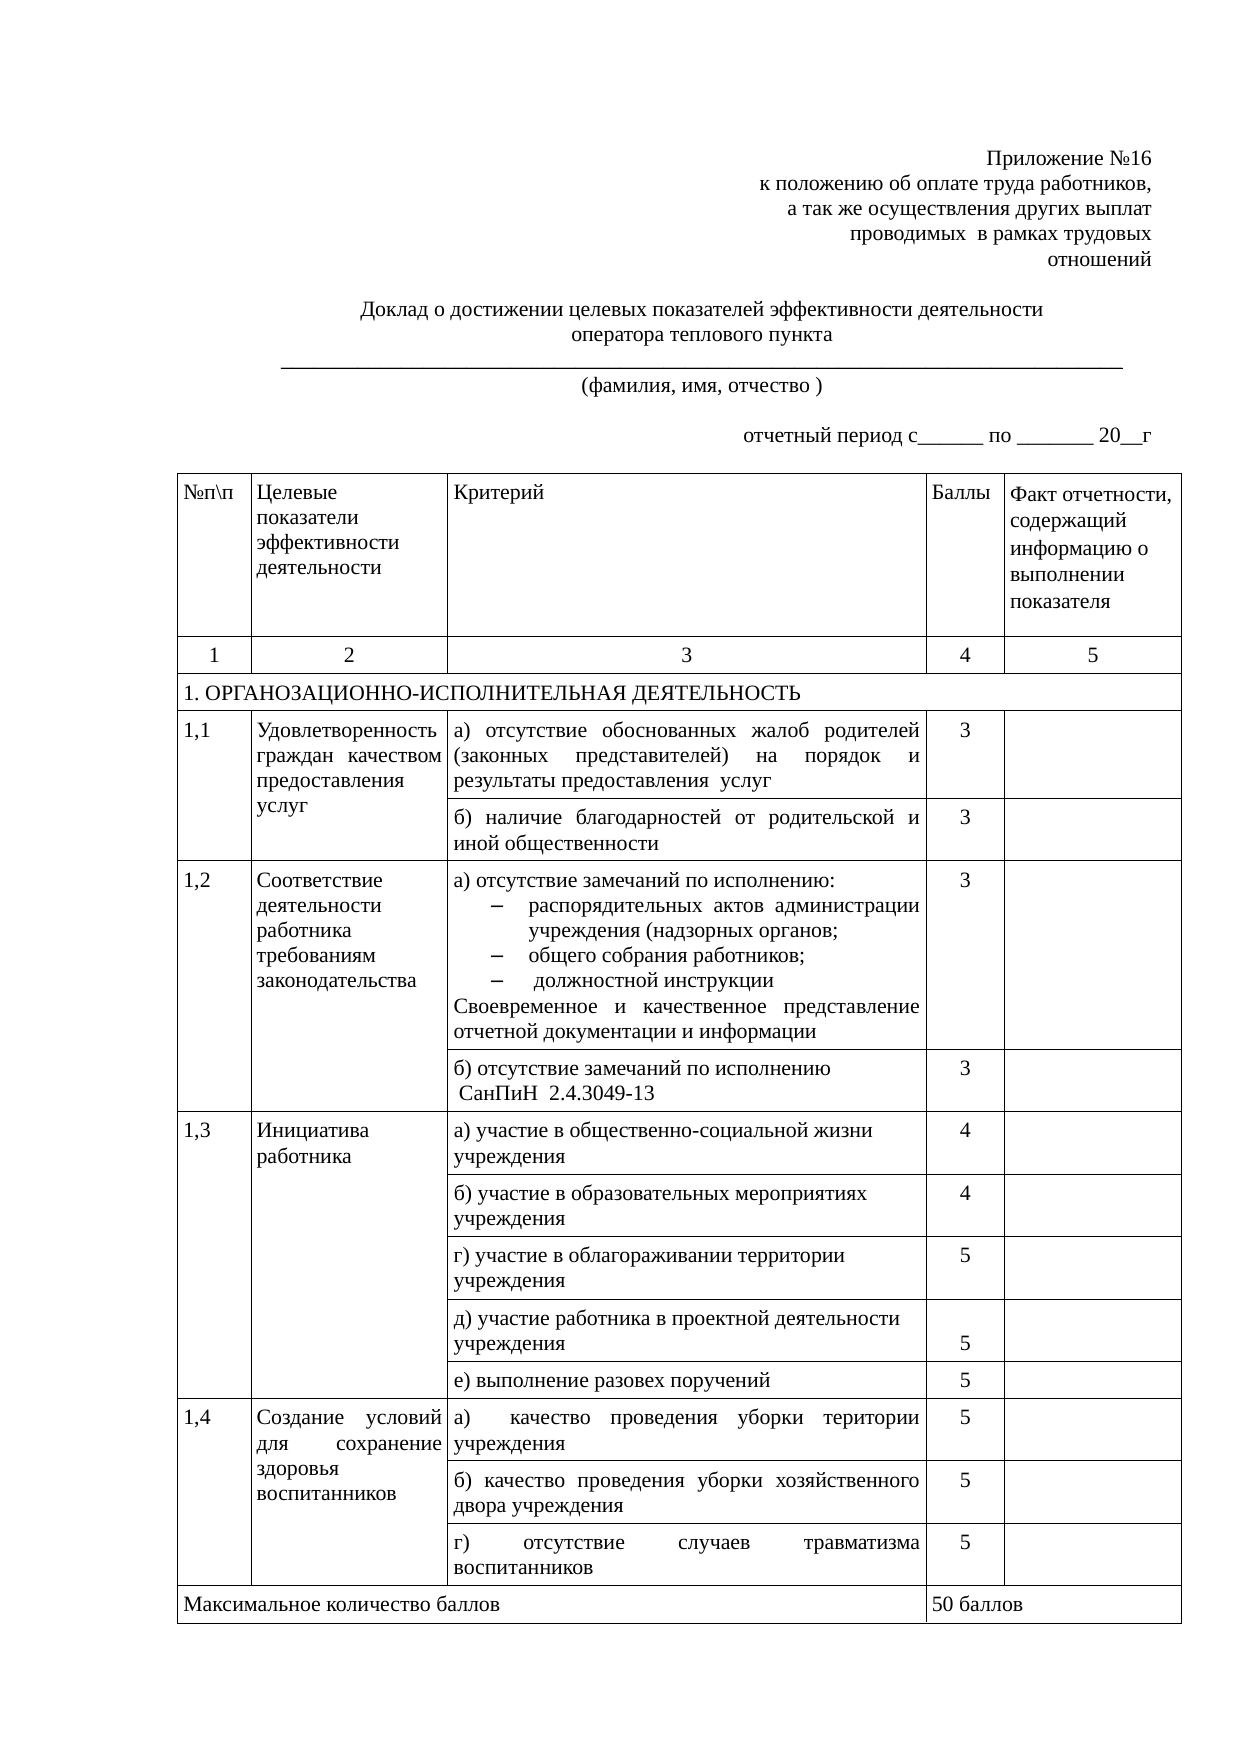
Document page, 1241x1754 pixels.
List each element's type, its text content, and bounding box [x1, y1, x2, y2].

table_cell 1,3 [178, 1112, 251, 1398]
table_cell 1,1 [178, 711, 251, 860]
table_cell е) выполнение разовех поручений [448, 1362, 926, 1398]
table_cell а) отсутствие замечаний по исполнению: распорядительных актов администрации учреждения (надзорных органов; общего собрания работников; должностной инструкции Своевременное и качественное представление отчетной документации и информации [448, 861, 926, 1049]
table_cell б) наличие благодарностей от родительской и иной общественности [448, 799, 926, 860]
table_cell [1005, 1461, 1181, 1523]
table_cell 4 [927, 1175, 1004, 1236]
table_cell 4 [927, 1112, 1004, 1174]
table_cell 3 [927, 1050, 1004, 1111]
table_cell [1005, 799, 1181, 860]
table_header №п\п [178, 474, 251, 636]
table_cell 5 [927, 1399, 1004, 1460]
table_cell [1005, 1300, 1181, 1361]
table_cell а) участие в общественно-социальной жизни учреждения [448, 1112, 926, 1174]
table_cell а) качество проведения уборки територии учреждения [448, 1399, 926, 1460]
table_cell 4 [927, 637, 1004, 673]
table_cell 3 [927, 711, 1004, 798]
table_cell 1,2 [178, 861, 251, 1111]
table_cell [1005, 1524, 1181, 1585]
table_header Целевые показатели эффективности деятельности [252, 474, 447, 636]
table_cell 5 [927, 1300, 1004, 1361]
table_cell [1005, 1112, 1181, 1174]
table_cell 2 [252, 637, 447, 673]
table_cell Удовлетворенность граждан качеством предоставления услуг [252, 711, 447, 860]
table_cell б) качество проведения уборки хозяйственного двора учреждения [448, 1461, 926, 1523]
table_cell 50 баллов [927, 1586, 1181, 1622]
table_cell б) участие в образовательных мероприятиях учреждения [448, 1175, 926, 1236]
text Доклад о достижении целевых показателей эффективности деятельности [177, 296, 1152, 321]
table_cell Соответствие деятельности работника требованиям законодательства [252, 861, 447, 1111]
table_header Баллы [927, 474, 1004, 636]
table_cell 5 [927, 1524, 1004, 1585]
table_cell [1005, 1362, 1181, 1398]
table_cell [1005, 1399, 1181, 1460]
table_cell 5 [1005, 637, 1181, 673]
table_cell б) отсутствие замечаний по исполнению СанПиН 2.4.3049-13 [448, 1050, 926, 1111]
table_cell д) участие работника в проектной деятельности учреждения [448, 1300, 926, 1361]
table_cell Максимальное количество баллов [178, 1586, 926, 1622]
table_cell [1005, 1050, 1181, 1111]
text оператора теплового пункта [177, 321, 1152, 346]
text а так же осуществления других выплат [177, 195, 1152, 220]
table_cell 1 [178, 637, 251, 673]
table_cell г) участие в облагораживании территории учреждения [448, 1237, 926, 1298]
table_cell [1005, 1237, 1181, 1298]
table_cell 1,4 [178, 1399, 251, 1585]
text проводимых в рамках трудовых отношений [177, 220, 1152, 271]
table_cell 5 [927, 1461, 1004, 1523]
text Приложение №16 [177, 145, 1152, 170]
table_cell а) отсутствие обоснованных жалоб родителей (законных представителей) на порядок и результаты предоставления услуг [448, 711, 926, 798]
table_cell [1005, 861, 1181, 1049]
table_header Факт отчетности, содержащий информацию о выполнении показателя [1005, 474, 1181, 636]
text _____________________________________________________________________________ [177, 346, 1152, 372]
table_cell 3 [448, 637, 926, 673]
table_cell [1005, 1175, 1181, 1236]
table_cell 3 [927, 799, 1004, 860]
table_cell Инициатива работника [252, 1112, 447, 1398]
text (фамилия, имя, отчество ) [177, 372, 1152, 397]
text отчетный период с______ по _______ 20__г [177, 422, 1152, 447]
table_cell 1. ОРГАНОЗАЦИОННО-ИСПОЛНИТЕЛЬНАЯ ДЕЯТЕЛЬНОСТЬ [178, 674, 1181, 710]
text к положению об оплате труда работников, [177, 170, 1152, 195]
table_cell [1005, 711, 1181, 798]
table_cell 5 [927, 1237, 1004, 1298]
table_cell 5 [927, 1362, 1004, 1398]
table_cell Создание условий для сохранение здоровья воспитанников [252, 1399, 447, 1585]
table_cell 3 [927, 861, 1004, 1049]
table_cell г) отсутствие случаев травматизма воспитанников [448, 1524, 926, 1585]
table_header Критерий [448, 474, 926, 636]
